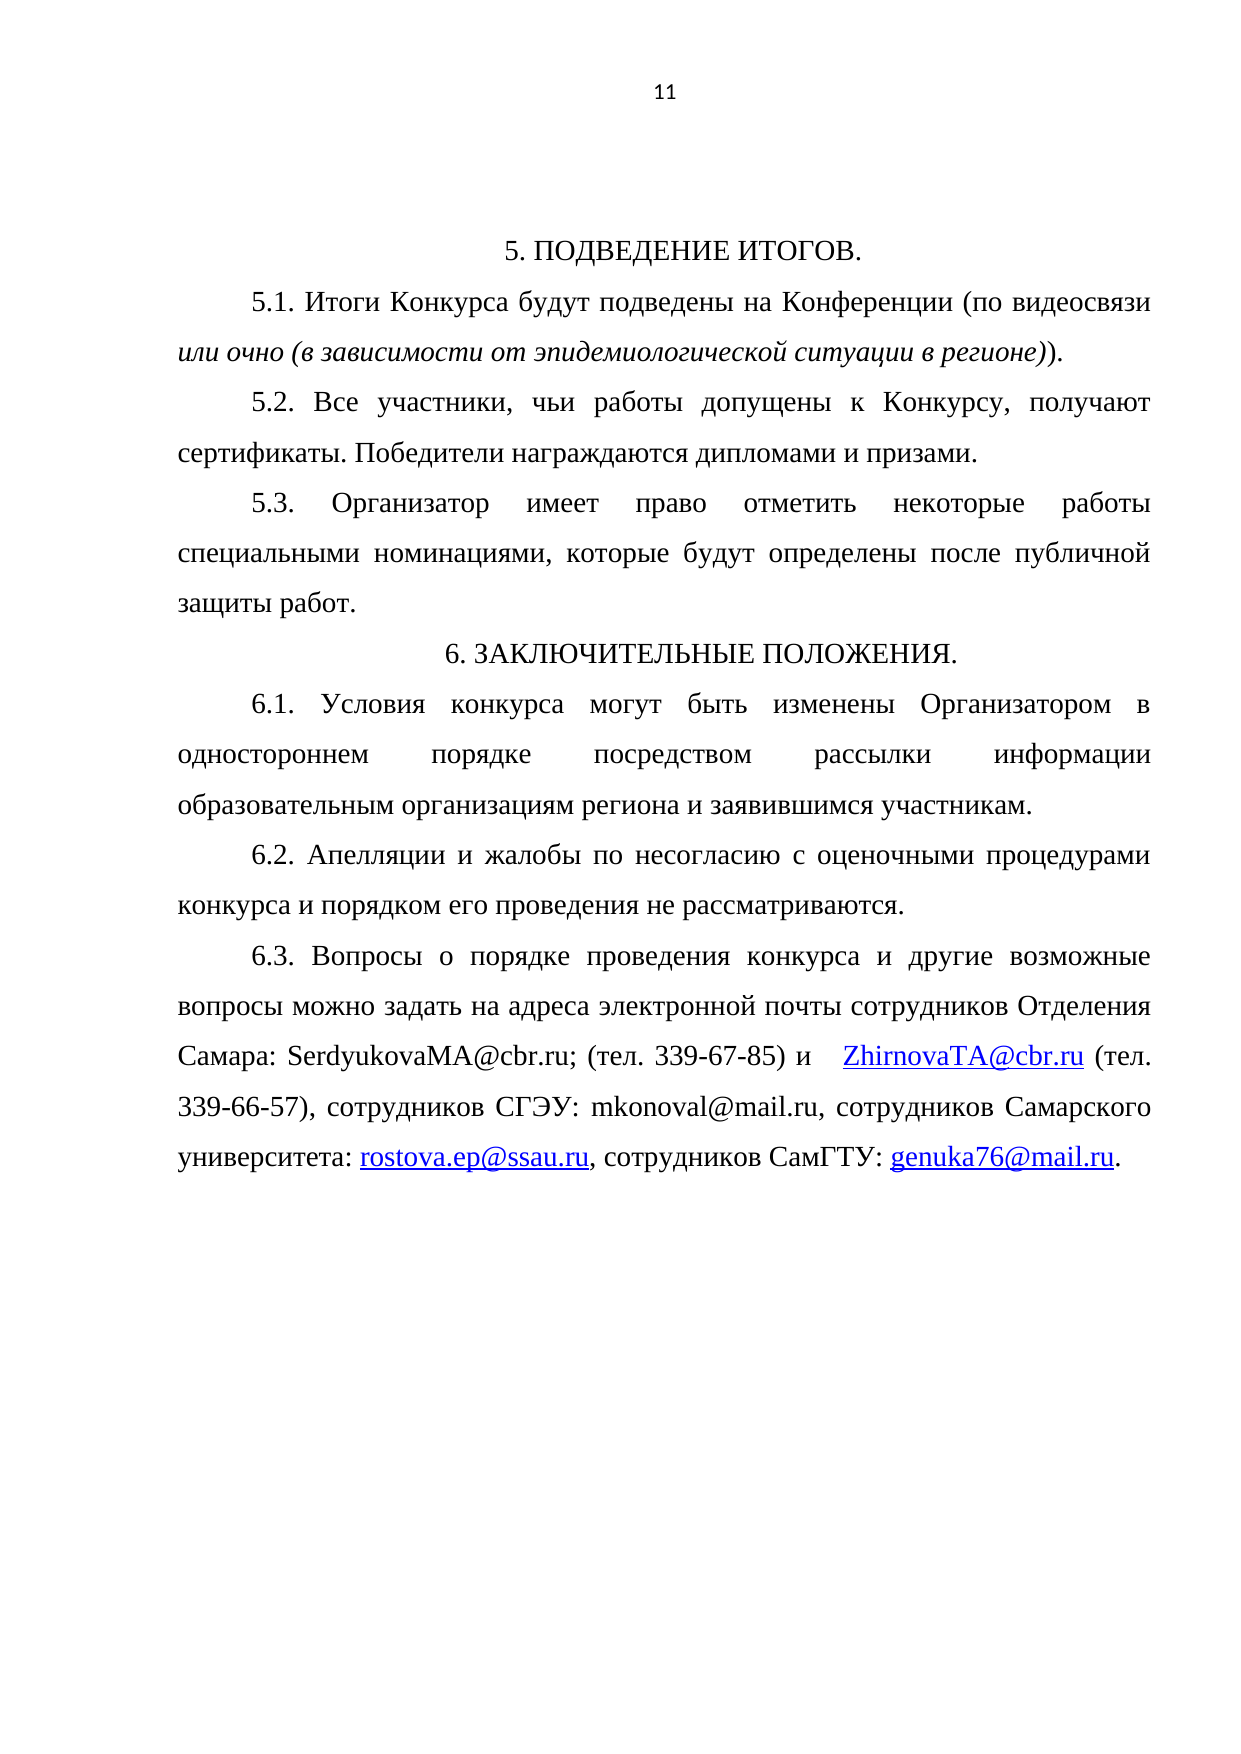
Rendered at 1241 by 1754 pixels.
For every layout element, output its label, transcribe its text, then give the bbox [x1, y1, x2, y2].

list 6. ЗАКЛЮЧИТЕЛЬНЫЕ ПОЛОЖЕНИЯ. [177, 636, 1152, 669]
text 6.1. Условия конкурса могут быть изменены Организатором в одностороннем порядке посредством рассылки информации образовательным организациям региона и заявившимся участникам. [177, 686, 1152, 820]
text 5. ПОДВЕДЕНИЕ ИТОГОВ. [215, 233, 1152, 267]
text 5.2. Все участники, чьи работы допущены к Конкурсу, получают сертификаты. Победители награждаются дипломами и призами. [177, 384, 1152, 468]
text 5.1. Итоги Конкурса будут подведены на Конференции (по видеосвязи или очно (в зависимости от эпидемиологической ситуации в регионе)). [177, 284, 1152, 368]
text 6.3. Вопросы о порядке проведения конкурса и другие возможные вопросы можно задать на адреса электронной почты сотрудников Отделения Самара: SerdyukovaMA@cbr.ru; (тел. 339-67-85) и ZhirnovaTA@cbr.ru (тел. 339-66-57), сотрудников СГЭУ: mkonoval@mail.ru, сотрудников Самарского университета: rostova.ep@ssau.ru, сотрудников СамГТУ: genuka76@mail.ru. [177, 938, 1152, 1173]
text 6.2. Апелляции и жалобы по несогласию с оценочными процедурами конкурса и порядком его проведения не рассматриваются. [177, 837, 1152, 921]
text 5.3. Организатор имеет право отметить некоторые работы специальными номинациями, которые будут определены после публичной защиты работ. [177, 485, 1152, 619]
